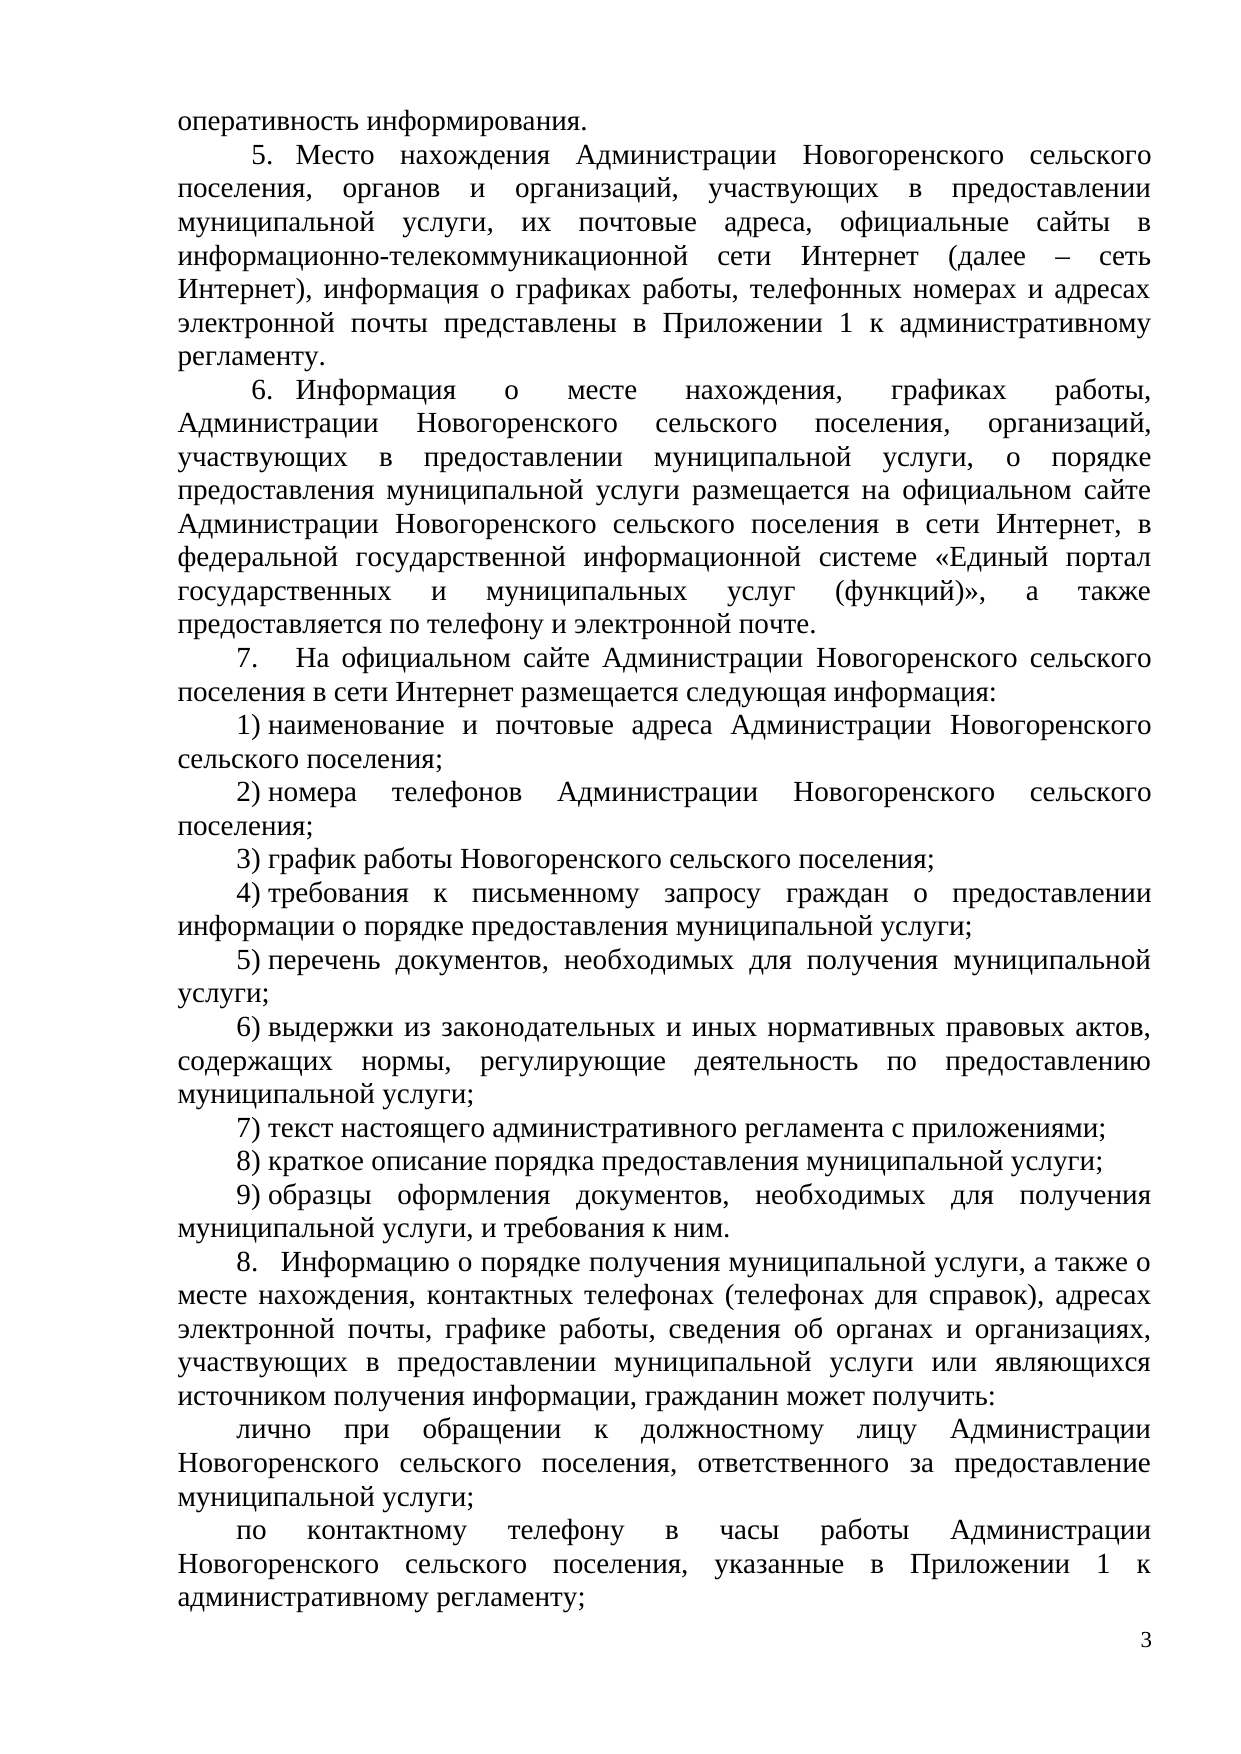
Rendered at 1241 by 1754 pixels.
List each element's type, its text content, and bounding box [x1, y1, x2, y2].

text 4) требования к письменному запросу граждан о предоставлении информации о порядке предоставления муниципальной услуги; [177, 875, 1152, 942]
list Информацию о порядке получения муниципальной услуги, а также о месте нахождения, контактных телефонах (телефонах для справок), адресах электронной почты, графике работы, сведения об органах и организациях, участвующих в предоставлении муниципальной услуги или являющихся источником получения информации, гражданин может получить: [177, 1244, 1152, 1412]
text 7) текст настоящего административного регламента с приложениями; [177, 1110, 1152, 1143]
text 5) перечень документов, необходимых для получения муниципальной услуги; [177, 942, 1152, 1009]
text 8) краткое описание порядка предоставления муниципальной услуги; [177, 1143, 1152, 1177]
list Информация о месте нахождения, графиках работы, Администрации Новогоренского сельского поселения, организаций, участвующих в предоставлении муниципальной услуги, о порядке предоставления муниципальной услуги размещается на официальном сайте Администрации Новогоренского сельского поселения в сети Интернет, в федеральной государственной информационной системе «Единый портал государственных и муниципальных услуг (функций)», а также предоставляется по телефону и электронной почте. [177, 372, 1152, 640]
text 9) образцы оформления документов, необходимых для получения муниципальной услуги, и требования к ним. [177, 1177, 1152, 1244]
list На официальном сайте Администрации Новогоренского сельского поселения в сети Интернет размещается следующая информация: [177, 640, 1152, 707]
text лично при обращении к должностному лицу Администрации Новогоренского сельского поселения, ответственного за предоставление муниципальной услуги; [177, 1412, 1152, 1512]
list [177, 103, 1152, 137]
text 2) номера телефонов Администрации Новогоренского сельского поселения; [177, 774, 1152, 841]
text 1) наименование и почтовые адреса Администрации Новогоренского сельского поселения; [177, 707, 1152, 774]
text 6) выдержки из законодательных и иных нормативных правовых актов, содержащих нормы, регулирующие деятельность по предоставлению муниципальной услуги; [177, 1009, 1152, 1110]
text по контактному телефону в часы работы Администрации Новогоренского сельского поселения, указанные в Приложении 1 к административному регламенту; [177, 1512, 1152, 1613]
list Место нахождения Администрации Новогоренского сельского поселения, органов и организаций, участвующих в предоставлении муниципальной услуги, их почтовые адреса, официальные сайты в информационно-телекоммуникационной сети Интернет (далее – сеть Интернет), информация о графиках работы, телефонных номерах и адресах электронной почты представлены в Приложении 1 к административному регламенту. [177, 137, 1152, 372]
text 3) график работы Новогоренского сельского поселения; [177, 841, 1152, 875]
